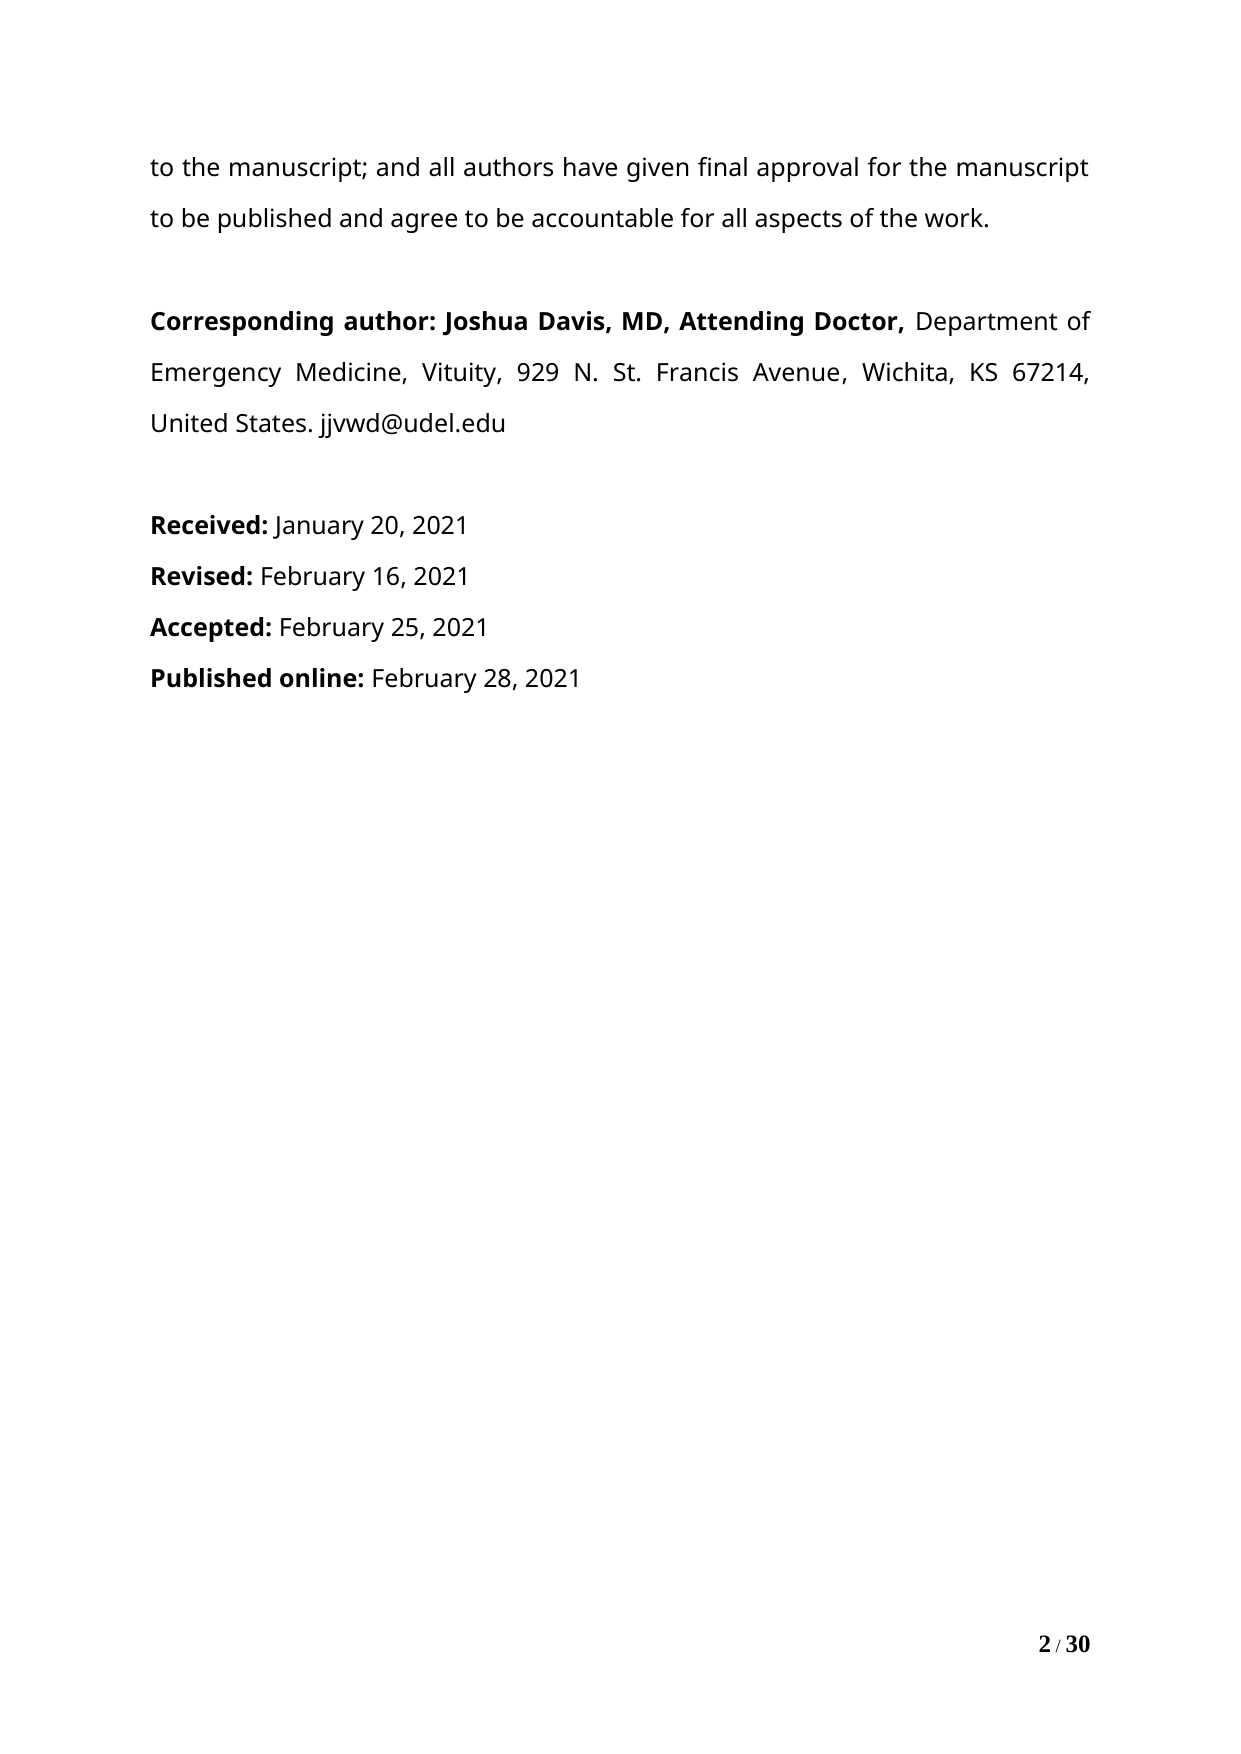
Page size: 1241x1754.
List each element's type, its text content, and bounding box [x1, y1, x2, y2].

text Received: January 20, 2021 [150, 507, 1090, 541]
text Accepted: February 25, 2021 [150, 609, 1090, 643]
text Revised: February 16, 2021 [150, 558, 1090, 592]
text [150, 150, 1090, 235]
text Corresponding author: Joshua Davis, MD, Attending Doctor, Department of Emergency Medicine, Vituity, 929 N. St. Francis Avenue, Wichita, KS 67214, United States. jjvwd@udel.edu [150, 303, 1090, 439]
text Published online: February 28, 2021 [150, 660, 1090, 694]
